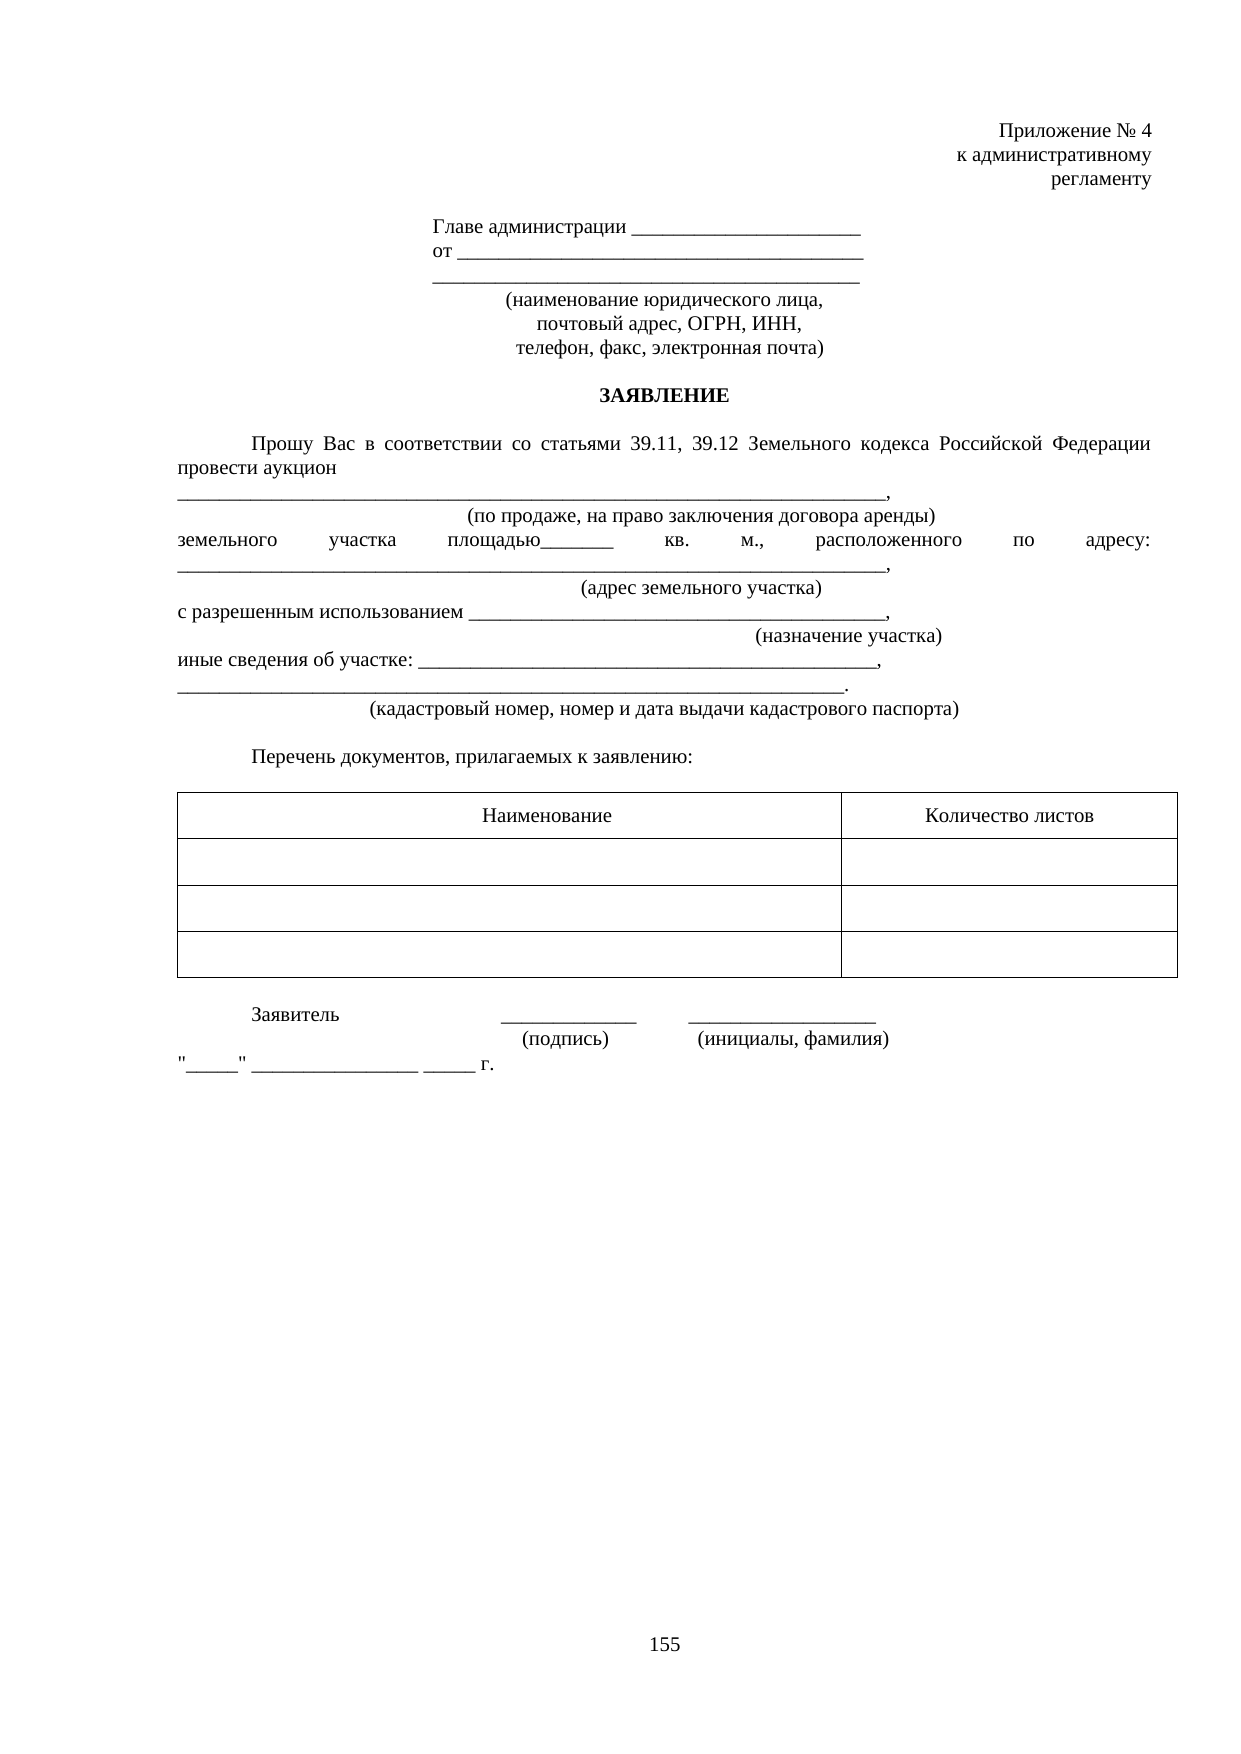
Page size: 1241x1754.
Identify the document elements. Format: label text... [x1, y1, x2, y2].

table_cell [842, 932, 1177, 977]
text от _______________________________________ [177, 238, 1152, 262]
text "_____" ________________ _____ г. [177, 1050, 1152, 1074]
text (подпись) (инициалы, фамилия) [177, 1026, 1152, 1050]
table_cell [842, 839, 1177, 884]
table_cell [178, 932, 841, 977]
text телефон, факс, электронная почта) [177, 334, 1152, 359]
text (назначение участка) [472, 623, 1152, 647]
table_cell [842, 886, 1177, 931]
text почтовый адрес, ОГРН, ИНН, [177, 311, 1152, 334]
text с разрешенным использованием ________________________________________, [177, 599, 1152, 623]
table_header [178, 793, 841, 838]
text Главе администрации ______________________ [177, 214, 1152, 238]
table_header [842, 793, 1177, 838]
text земельного участка площадью_______ кв. м., расположенного по адресу: ____________________________________________________________________, [177, 527, 1152, 575]
text (по продаже, на право заключения договора аренды) [177, 503, 1152, 527]
text ________________________________________________________________. [177, 671, 1152, 696]
text ЗАЯВЛЕНИЕ [177, 383, 1152, 407]
text (адрес земельного участка) [177, 575, 1152, 599]
text Приложение № 4 [177, 118, 1152, 142]
text Заявитель _____________ __________________ [177, 1002, 1152, 1026]
text иные сведения об участке: ____________________________________________, [177, 647, 1152, 671]
text к административному [177, 142, 1152, 166]
text (кадастровый номер, номер и дата выдачи кадастрового паспорта) [177, 696, 1152, 719]
text (наименование юридического лица, [177, 286, 1152, 311]
text ____________________________________________________________________, [177, 479, 1152, 503]
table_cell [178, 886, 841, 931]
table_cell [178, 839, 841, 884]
text регламенту [177, 166, 1152, 190]
text Перечень документов, прилагаемых к заявлению: [177, 744, 1152, 768]
text Прошу Вас в соответствии со статьями 39.11, 39.12 Земельного кодекса Российской Федерации провести аукцион [177, 431, 1152, 479]
text _________________________________________ [177, 262, 1152, 286]
